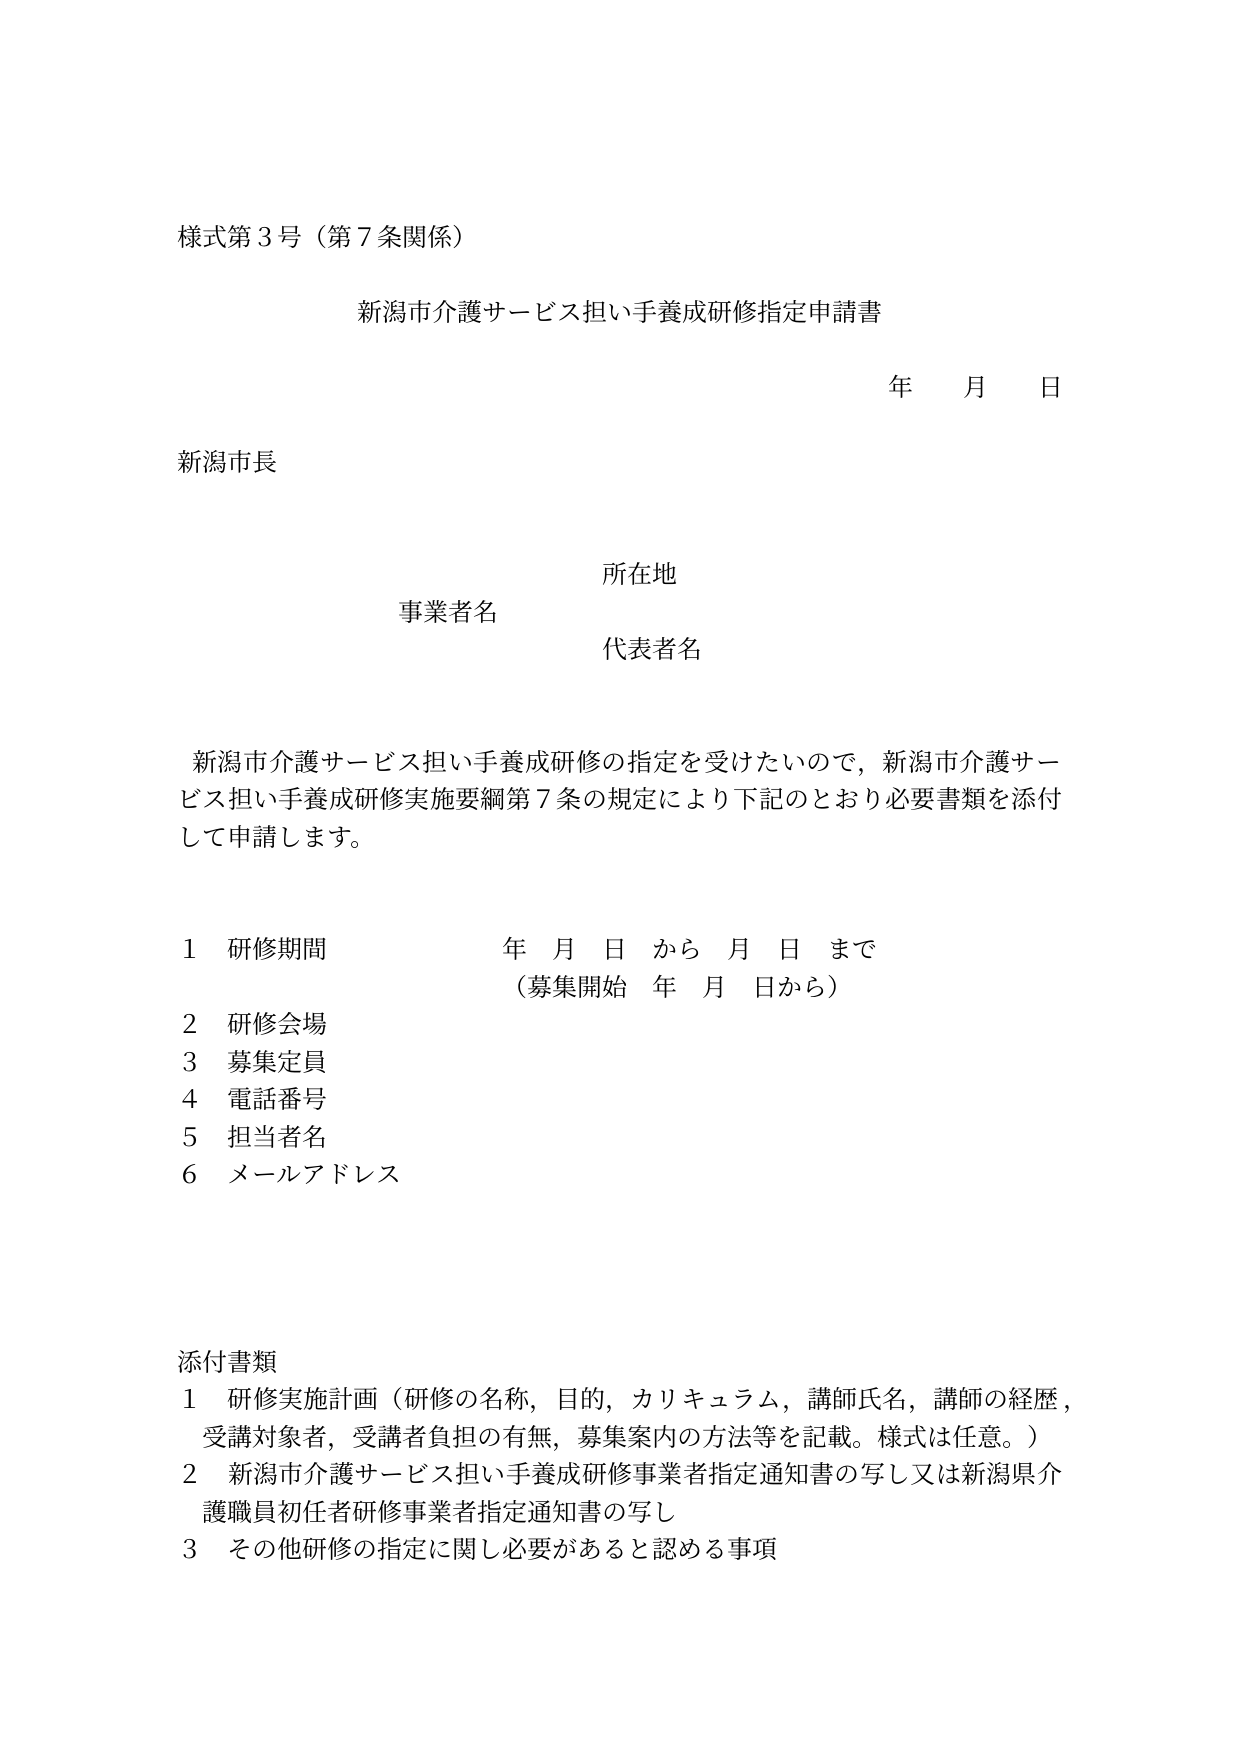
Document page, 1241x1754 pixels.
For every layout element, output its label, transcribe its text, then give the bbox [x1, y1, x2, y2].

text 新潟市長 [177, 442, 1063, 479]
text ２ 研修会場 [177, 1004, 1063, 1042]
text 添付書類 [177, 1342, 1063, 1379]
text ２ 新潟市介護サービス担い手養成研修事業者指定通知書の写し又は新潟県介護職員初任者研修事業者指定通知書の写し [177, 1454, 1063, 1529]
text 事業者名 [177, 592, 1063, 629]
text １ 研修実施計画（研修の名称，目的，カリキュラム，講師氏名，講師の経歴，受講対象者，受講者負担の有無，募集案内の方法等を記載。様式は任意。） [177, 1379, 1063, 1454]
text 様式第３号（第７条関係） [177, 217, 1063, 254]
text ５ 担当者名 [177, 1117, 1063, 1154]
text ６ メールアドレス [177, 1154, 1063, 1192]
text （募集開始 年 月 日から） [177, 967, 1063, 1004]
text 新潟市介護サービス担い手養成研修の指定を受けたいので，新潟市介護サービス担い手養成研修実施要綱第７条の規定により下記のとおり必要書類を添付して申請します。 [177, 742, 1063, 854]
text 代表者名 [177, 629, 1063, 667]
text １ 研修期間 年 月 日 から 月 日 まで [177, 929, 1063, 967]
text 新潟市介護サービス担い手養成研修指定申請書 [177, 292, 1063, 329]
text ３ その他研修の指定に関し必要があると認める事項 [177, 1529, 1063, 1567]
text 年 月 日 [177, 367, 1063, 404]
text ３ 募集定員 [177, 1042, 1063, 1079]
text 所在地 [177, 517, 1063, 592]
text ４ 電話番号 [177, 1079, 1063, 1117]
